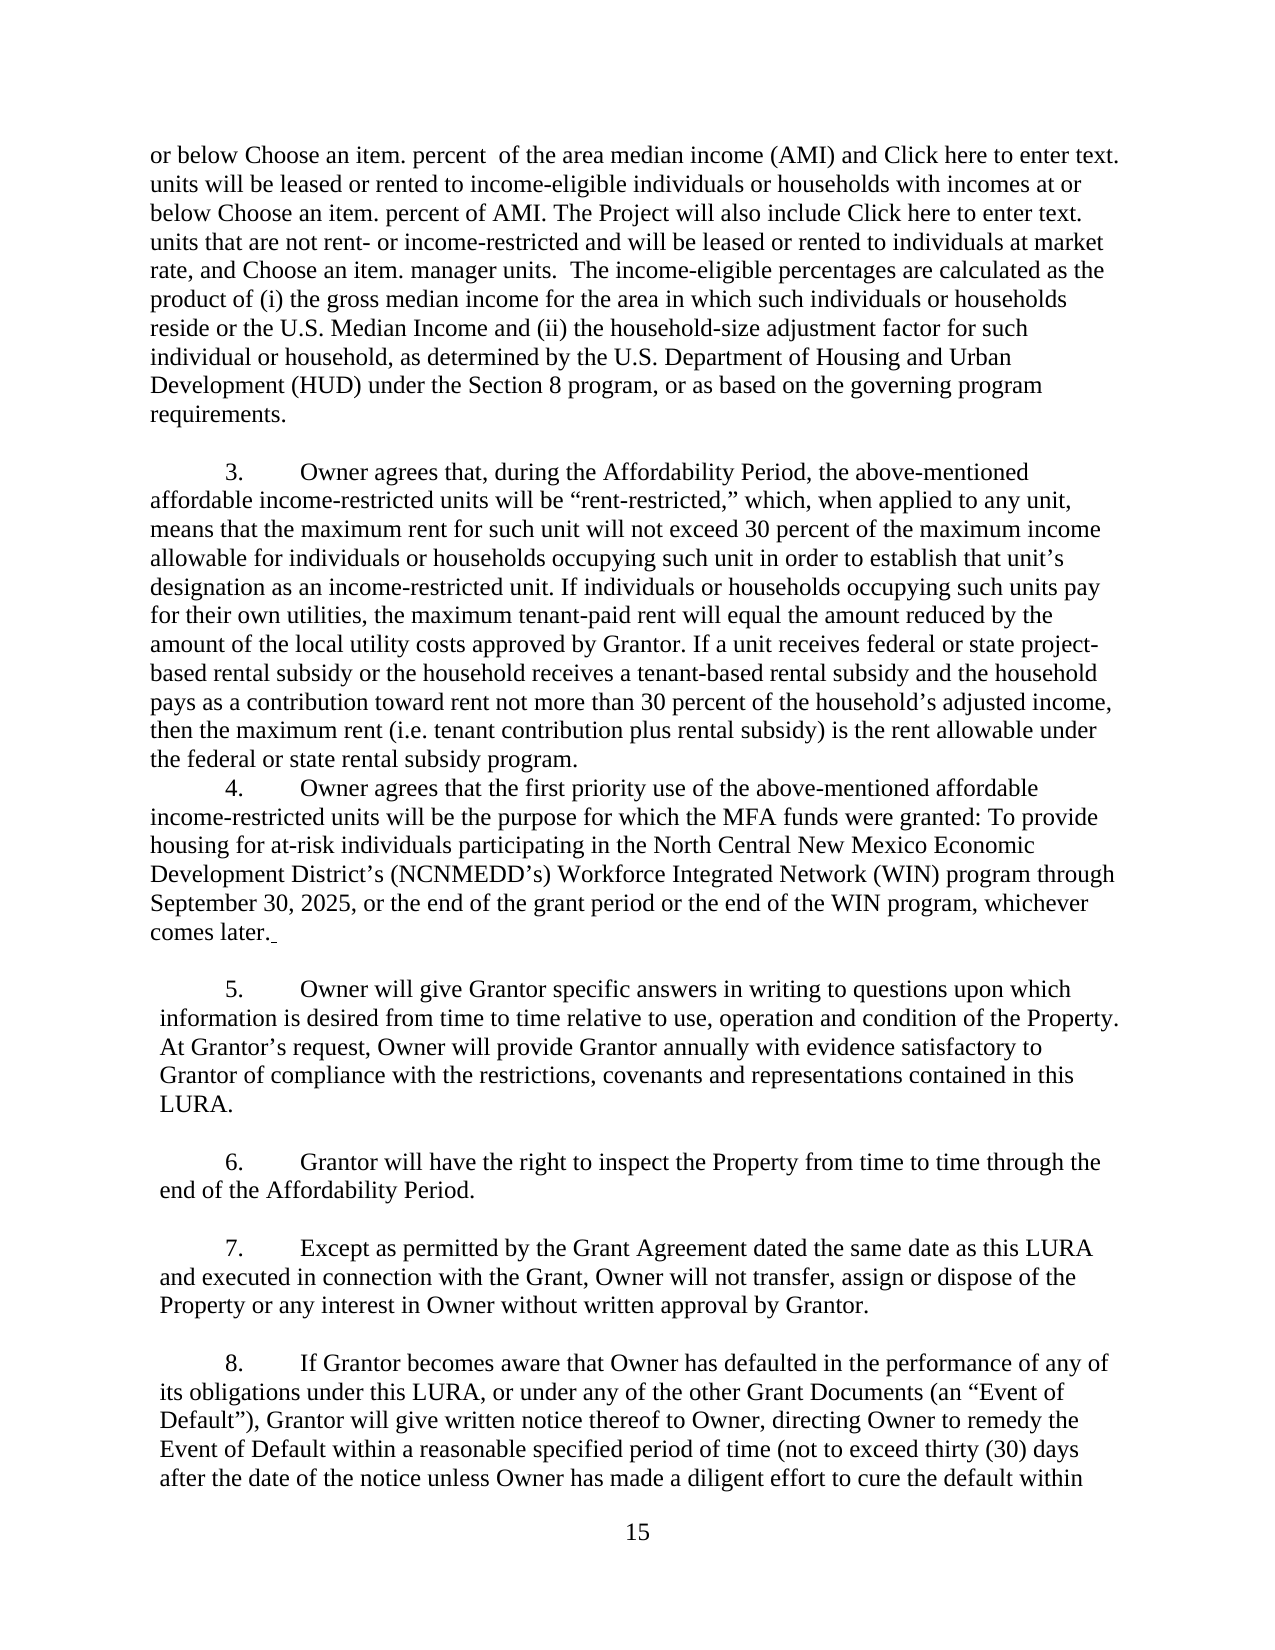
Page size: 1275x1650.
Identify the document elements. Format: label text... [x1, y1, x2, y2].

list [159, 1348, 1125, 1492]
list Except as permitted by the Grant Agreement dated the same date as this LURA and executed in connection with the Grant, Owner will not transfer, assign or dispose of the Property or any interest in Owner without written approval by Grantor. [159, 1233, 1125, 1319]
list Owner agrees that the first priority use of the above-mentioned affordable income-restricted units will be the purpose for which the MFA funds were granted: To provide housing for at-risk individuals participating in the North Central New Mexico Economic Development District’s (NCNMEDD’s) Workforce Integrated Network (WIN) program through September 30, 2025, or the end of the grant period or the end of the WIN program, whichever comes later. [150, 773, 1125, 946]
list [150, 141, 1125, 428]
list Owner agrees that, during the Affordability Period, the above-mentioned affordable income-restricted units will be “rent-restricted,” which, when applied to any unit, means that the maximum rent for such unit will not exceed 30 percent of the maximum income allowable for individuals or households occupying such unit in order to establish that unit’s designation as an income-restricted unit. If individuals or households occupying such units pay for their own utilities, the maximum tenant-paid rent will equal the amount reduced by the amount of the local utility costs approved by Grantor. If a unit receives federal or state project-based rental subsidy or the household receives a tenant-based rental subsidy and the household pays as a contribution toward rent not more than 30 percent of the household’s adjusted income, then the maximum rent (i.e. tenant contribution plus rental subsidy) is the rent allowable under the federal or state rental subsidy program. [150, 457, 1125, 773]
list Grantor will have the right to inspect the Property from time to time through the end of the Affordability Period. [159, 1147, 1125, 1204]
list Owner will give Grantor specific answers in writing to questions upon which information is desired from time to time relative to use, operation and condition of the Property. At Grantor’s request, Owner will provide Grantor annually with evidence satisfactory to Grantor of compliance with the restrictions, covenants and representations contained in this LURA. [159, 974, 1125, 1118]
